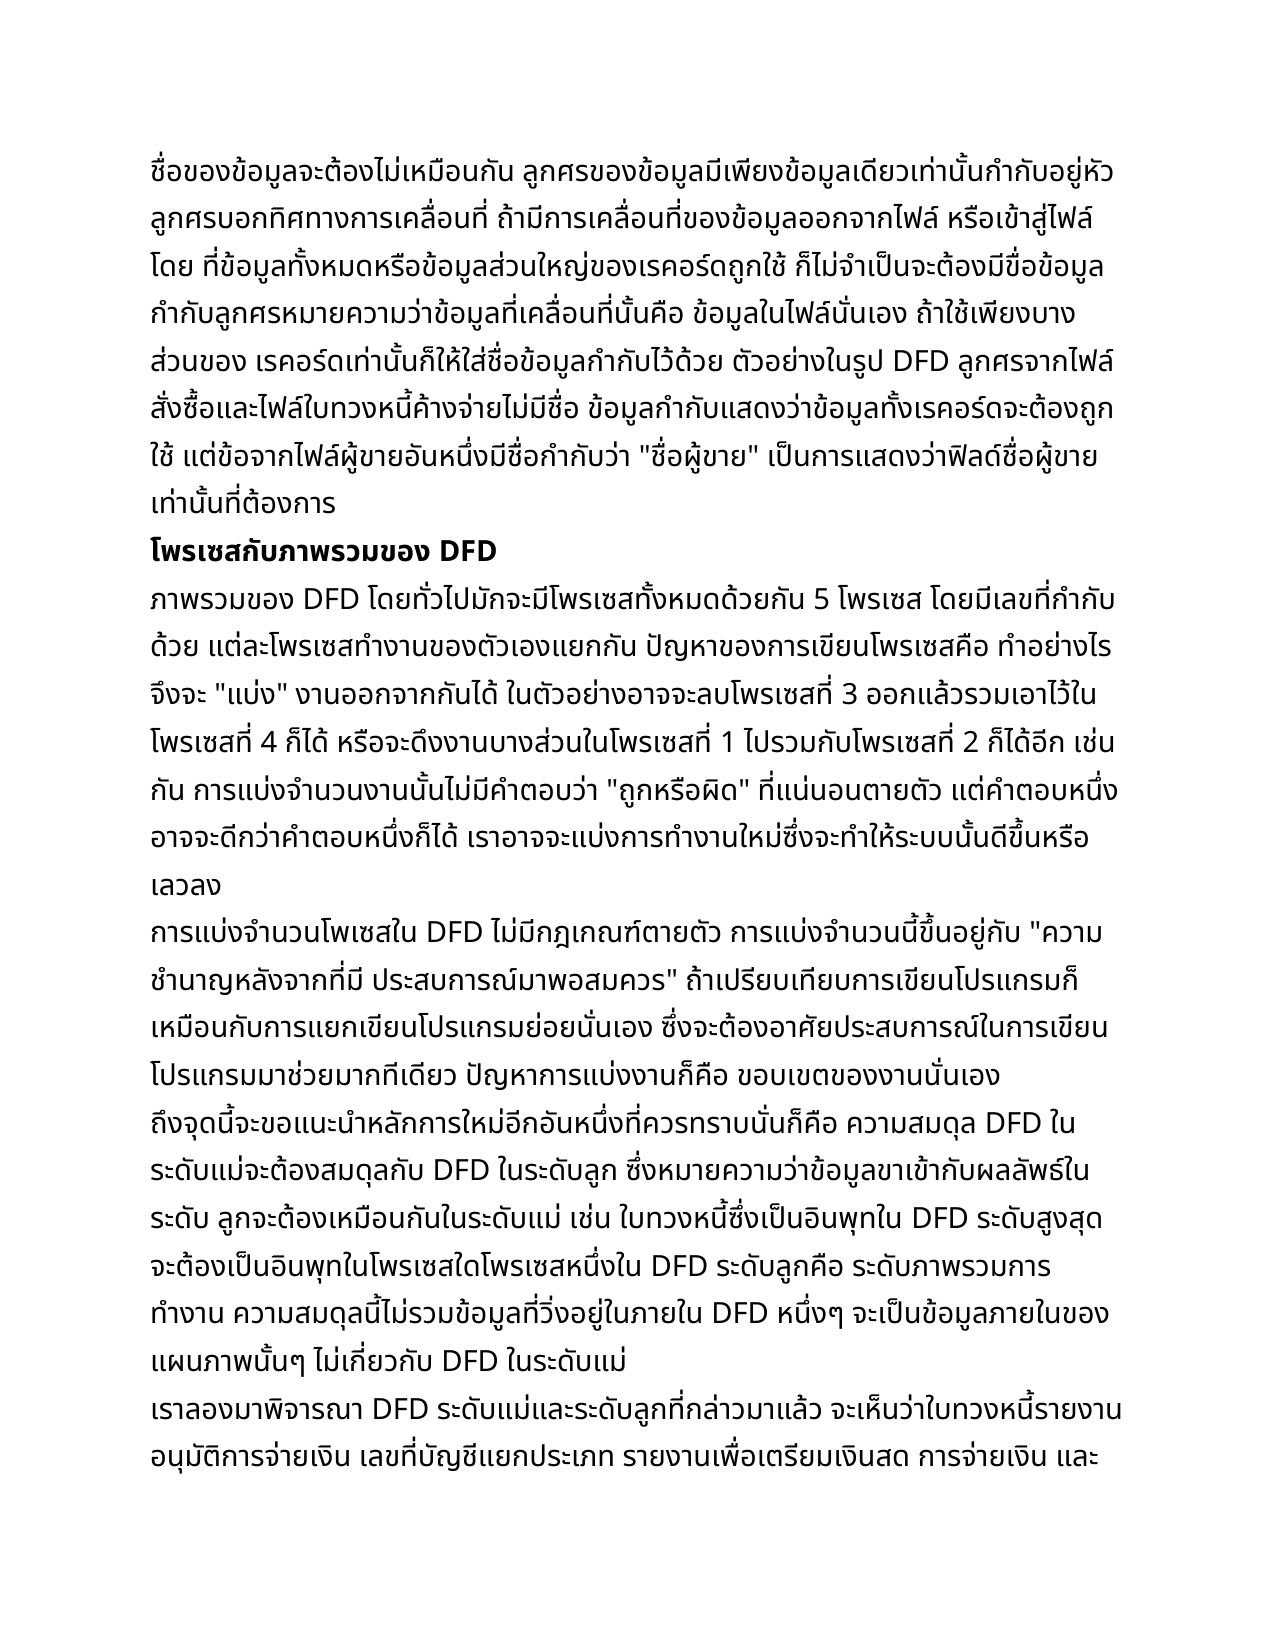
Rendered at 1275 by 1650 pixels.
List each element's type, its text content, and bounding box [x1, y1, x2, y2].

text การแบ่งจำนวนโพเซสใน DFD ไม่มีกฎเกณฑ์ตายตัว การแบ่งจำนวนนี้ขึ้นอยู่กับ "ความชำนาญหลังจากที่มี ประสบการณ์มาพอสมควร" ถ้าเปรียบเทียบการเขียนโปรแกรมก็ เหมือนกับการแยกเขียนโปรแกรมย่อยนั่นเอง ซึ่งจะต้องอาศัยประสบการณ์ในการเขียนโปรแกรมมาช่วยมากทีเดียว ปัญหาการแบ่งงานก็คือ ขอบเขตของงานนั่นเอง [150, 911, 1125, 1098]
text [150, 1388, 1125, 1480]
text ถึงจุดนี้จะขอแนะนำหลักการใหม่อีกอันหนึ่งที่ควรทราบนั่นก็คือ ความสมดุล DFD ในระดับแม่จะต้องสมดุลกับ DFD ในระดับลูก ซึ่งหมายความว่าข้อมูลขาเข้ากับผลลัพธ์ในระดับ ลูกจะต้องเหมือนกันในระดับแม่ เช่น ใบทวงหนี้ซึ่งเป็นอินพุทใน DFD ระดับสูงสุด จะต้องเป็นอินพุทในโพรเซสใดโพรเซสหนึ่งใน DFD ระดับลูกคือ ระดับภาพรวมการทำงาน ความสมดุลนี้ไม่รวมข้อมูลที่วิ่งอยู่ในภายใน DFD หนึ่งๆ จะเป็นข้อมูลภายในของแผนภาพนั้นๆ ไม่เกี่ยวกับ DFD ในระดับแม่ [150, 1102, 1125, 1385]
text ชื่อของข้อมูลจะต้องไม่เหมือนกัน ลูกศรของข้อมูลมีเพียงข้อมูลเดียวเท่านั้นกำกับอยู่หัวลูกศรบอกทิศทางการเคลื่อนที่ ถ้ามีการเคลื่อนที่ของข้อมูลออกจากไฟล์ หรือเข้าสู่ไฟล์โดย ที่ข้อมูลทั้งหมดหรือข้อมูลส่วนใหญ่ของเรคอร์ดถูกใช้ ก็ไม่จำเป็นจะต้องมีขื่อข้อมูลกำกับลูกศรหมายความว่าข้อมูลที่เคลื่อนที่นั้นคือ ข้อมูลในไฟล์นั่นเอง ถ้าใช้เพียงบางส่วนของ เรคอร์ดเท่านั้นก็ให้ใส่ชื่อข้อมูลกำกับไว้ด้วย ตัวอย่างในรูป DFD ลูกศรจากไฟล์สั่งซื้อและไฟล์ใบทวงหนี้ค้างจ่ายไม่มีชื่อ ข้อมูลกำกับแสดงว่าข้อมูลทั้งเรคอร์ดจะต้องถูกใช้ แต่ข้อจากไฟล์ผู้ขายอันหนึ่งมีชื่อกำกับว่า "ชื่อผู้ขาย" เป็นการแสดงว่าฟิลด์ชื่อผู้ขายเท่านั้นที่ต้องการ [150, 150, 1125, 527]
text โพรเซสกับภาพรวมของ DFD ภาพรวมของ DFD โดยทั่วไปมักจะมีโพรเซสทั้งหมดด้วยกัน 5 โพรเซส โดยมีเลขที่กำกับด้วย แต่ละโพรเซสทำงานของตัวเองแยกกัน ปัญหาของการเขียนโพรเซสคือ ทำอย่างไร จึงจะ "แบ่ง" งานออกจากกันได้ ในตัวอย่างอาจจะลบโพรเซสที่ 3 ออกแล้วรวมเอาไว้ในโพรเซสที่ 4 ก็ได้ หรือจะดึงงานบางส่วนในโพรเซสที่ 1 ไปรวมกับโพรเซสที่ 2 ก็ได้อีก เช่นกัน การแบ่งจำนวนงานนั้นไม่มีคำตอบว่า "ถูกหรือผิด" ที่แน่นอนตายตัว แต่คำตอบหนึ่งอาจจะดีกว่าคำตอบหนึ่งก็ได้ เราอาจจะแบ่งการทำงานใหม่ซึ่งจะทำให้ระบบนั้นดีขึ้นหรือเลวลง [150, 530, 1125, 908]
